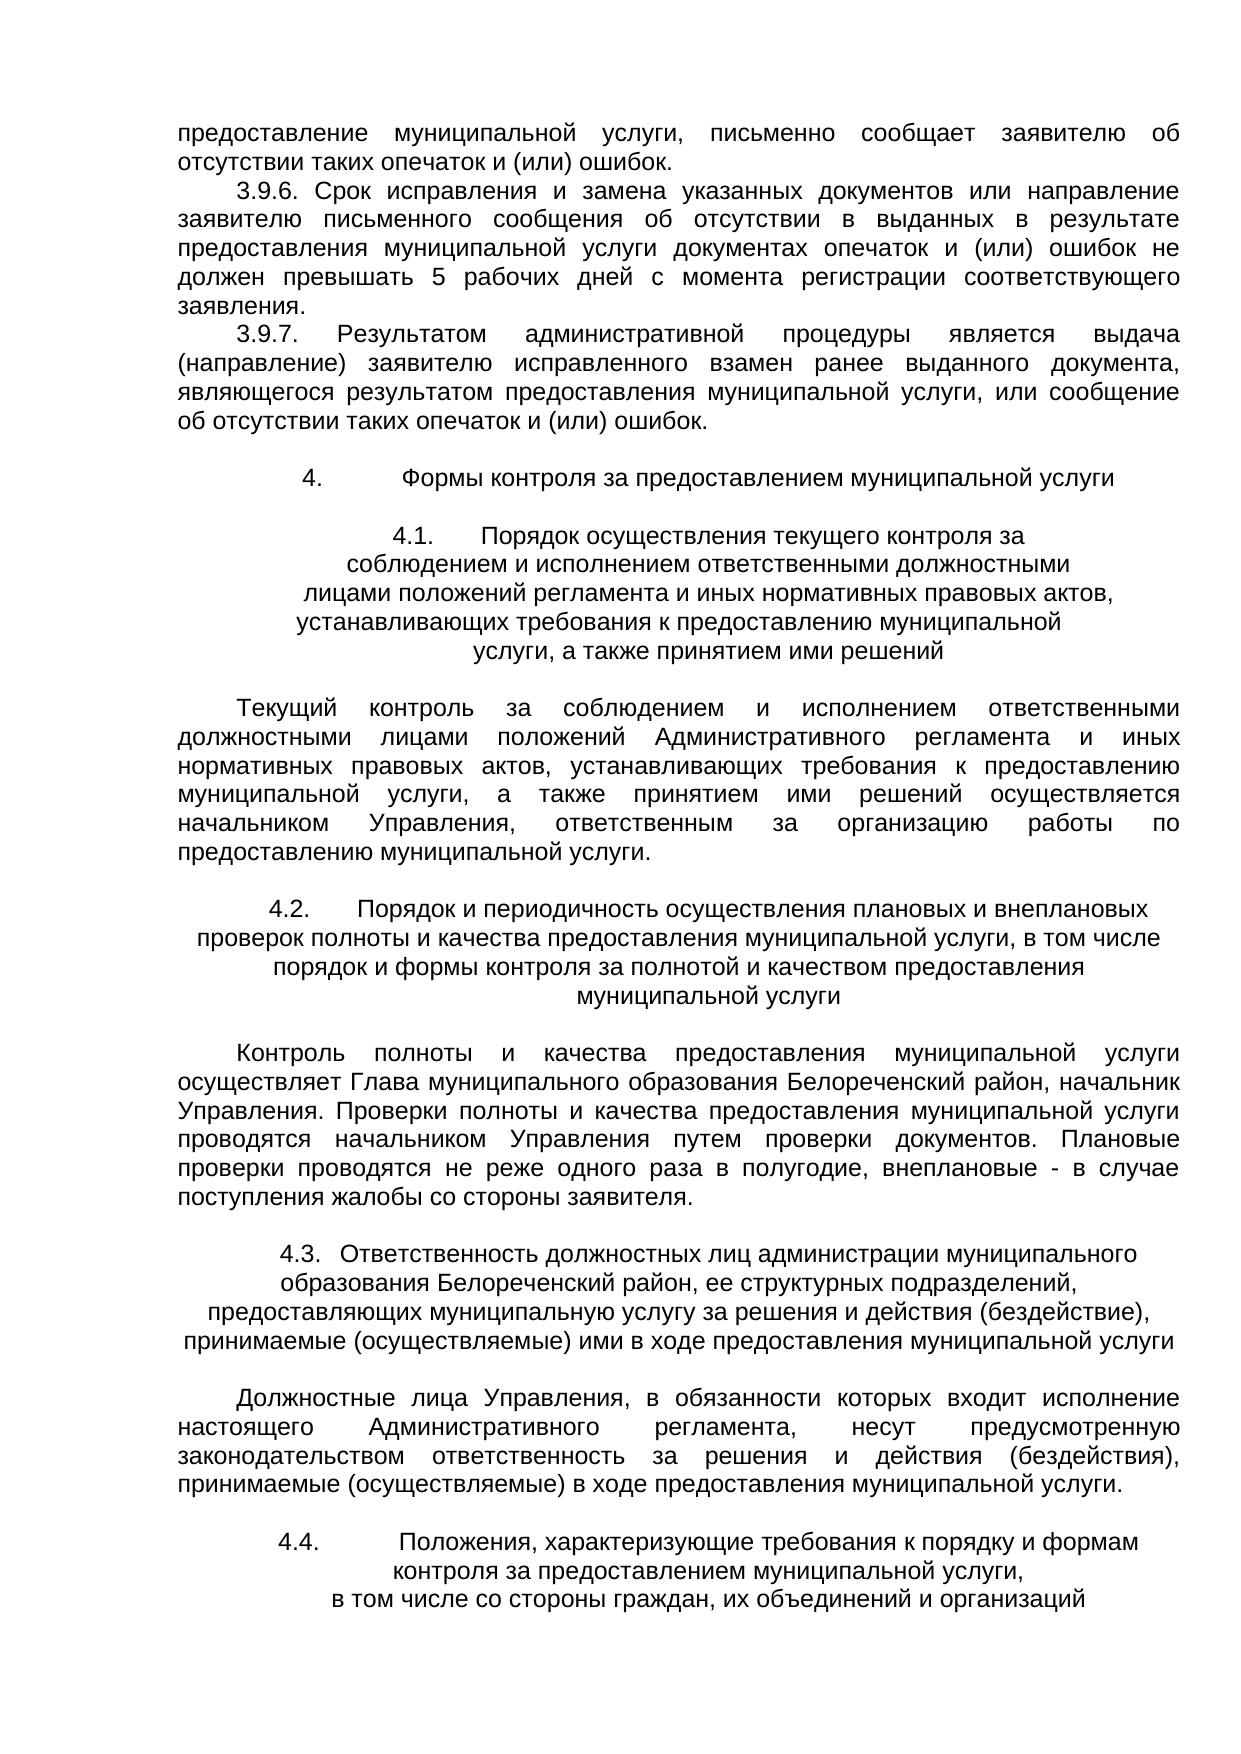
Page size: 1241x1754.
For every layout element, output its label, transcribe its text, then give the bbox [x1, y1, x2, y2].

text контроля за предоставлением муниципальной услуги, [177, 1556, 1181, 1584]
list Порядок осуществления текущего контроля за [177, 521, 1181, 549]
text Должностные лица Управления, в обязанности которых входит исполнение настоящего Административного регламента, несут предусмотренную законодательством ответственность за решения и действия (бездействия), принимаемые (осуществляемые) в ходе предоставления муниципальной услуги. [177, 1383, 1181, 1498]
list Положения, характеризующие требования к порядку и формам [177, 1527, 1181, 1556]
text Текущий контроль за соблюдением и исполнением ответственными должностными лицами положений Административного регламента и иных нормативных правовых актов, устанавливающих требования к предоставлению муниципальной услуги, а также принятием ими решений осуществляется начальником Управления, ответственным за организацию работы по предоставлению муниципальной услуги. [177, 693, 1181, 866]
text Контроль полноты и качества предоставления муниципальной услуги осуществляет Глава муниципального образования Белореченский район, начальник Управления. Проверки полноты и качества предоставления муниципальной услуги проводятся начальником Управления путем проверки документов. Плановые проверки проводятся не реже одного раза в полугодие, внеплановые - в случае поступления жалобы со стороны заявителя. [177, 1038, 1181, 1211]
text соблюдением и исполнением ответственными должностными [177, 549, 1181, 578]
text в том числе со стороны граждан, их объединений и организаций [177, 1584, 1181, 1613]
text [177, 118, 1181, 176]
text лицами положений регламента и иных нормативных правовых актов, устанавливающих требования к предоставлению муниципальной [177, 578, 1181, 636]
list Формы контроля за предоставлением муниципальной услуги [177, 463, 1181, 492]
text услуги, а также принятием ими решений [177, 636, 1181, 664]
list Порядок и периодичность осуществления плановых и внеплановых проверок полноты и качества предоставления муниципальной услуги, в том числе порядок и формы контроля за полнотой и качеством предоставления [177, 894, 1181, 981]
text 3.9.6. Срок исправления и замена указанных документов или направление заявителю письменного сообщения об отсутствии в выданных в результате предоставления муниципальной услуги документах опечаток и (или) ошибок не должен превышать 5 рабочих дней с момента регистрации соответствующего заявления. [177, 176, 1181, 319]
list Ответственность должностных лиц администрации муниципального образования Белореченский район, ее структурных подразделений, предоставляющих муниципальную услугу за решения и действия (бездействие), принимаемые (осуществляемые) ими в ходе предоставления муниципальной услуги [177, 1239, 1181, 1354]
text муниципальной услуги [177, 981, 1181, 1009]
text 3.9.7. Результатом административной процедуры является выдача (направление) заявителю исправленного взамен ранее выданного документа, являющегося результатом предоставления муниципальной услуги, или сообщение об отсутствии таких опечаток и (или) ошибок. [177, 319, 1181, 434]
